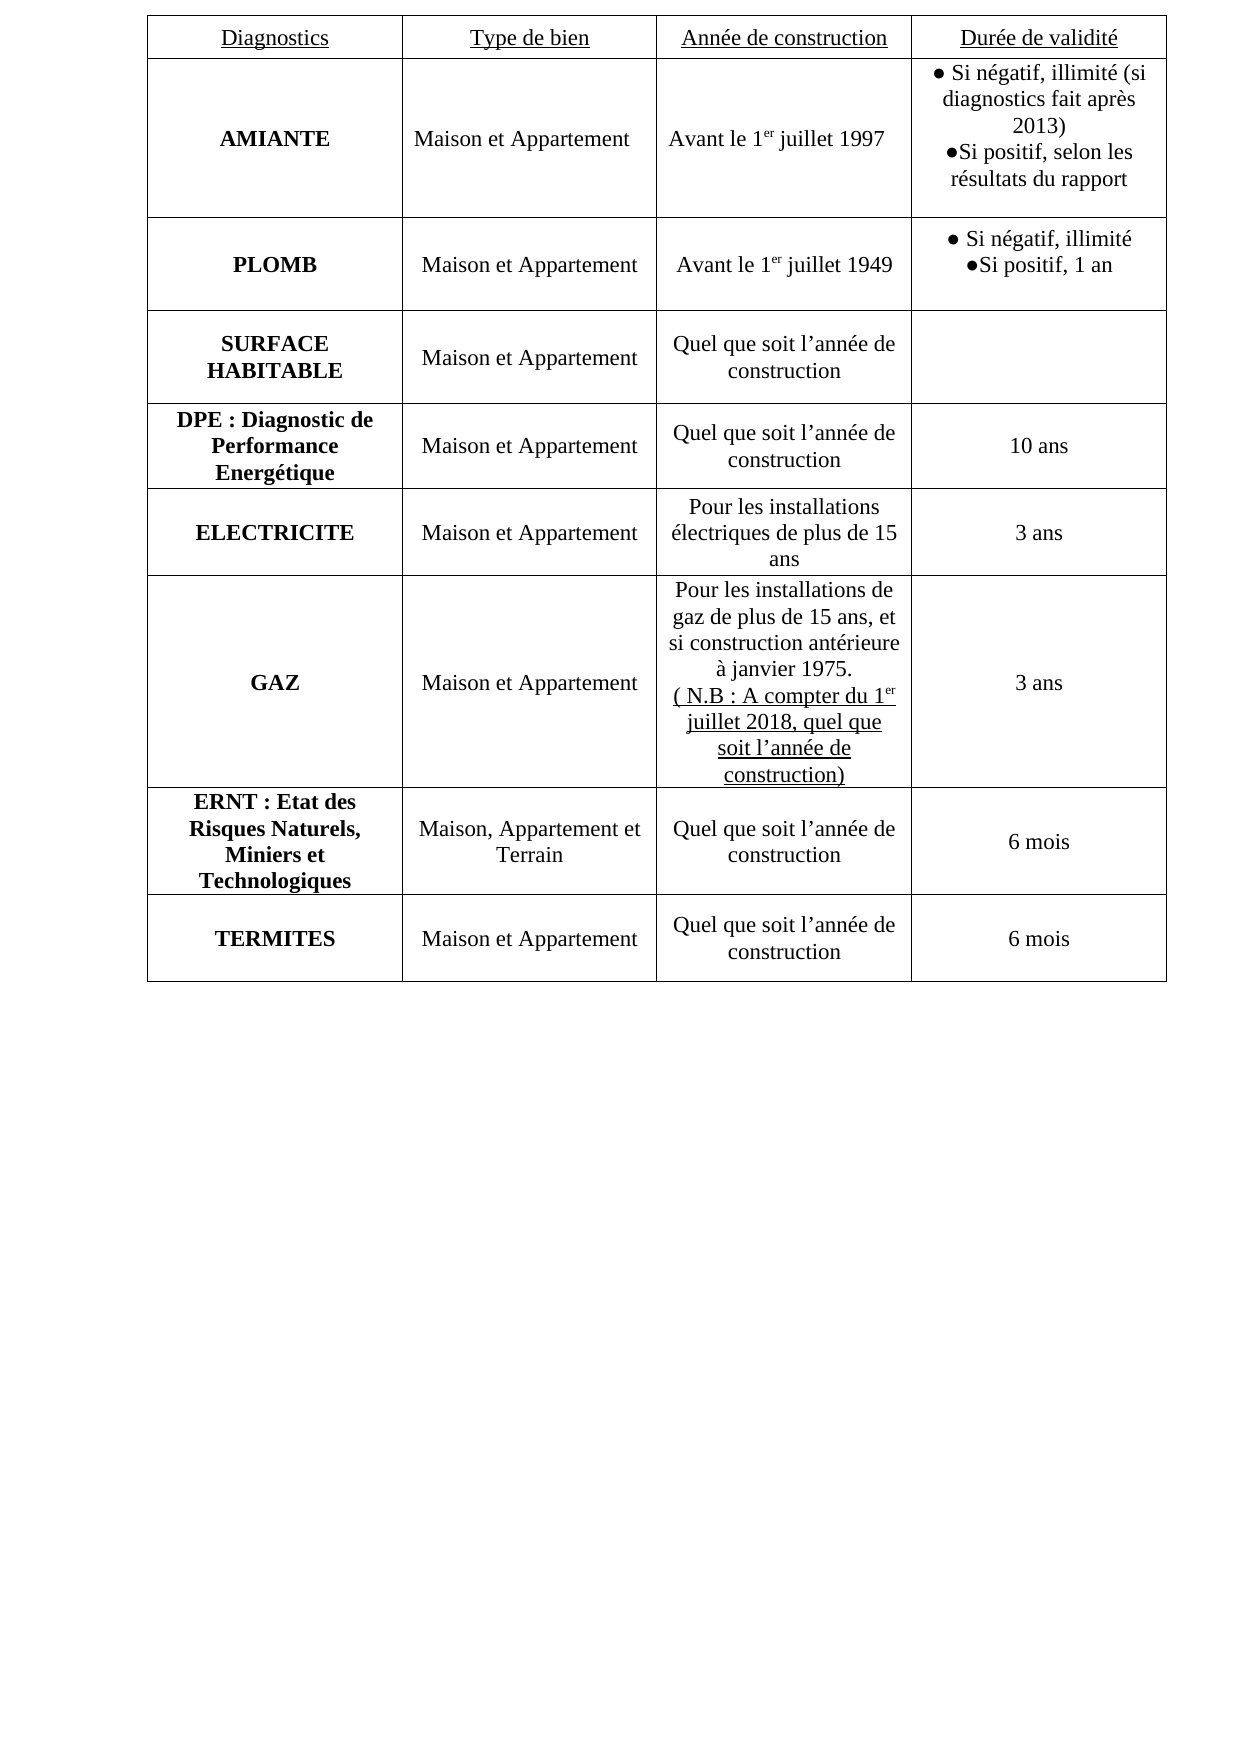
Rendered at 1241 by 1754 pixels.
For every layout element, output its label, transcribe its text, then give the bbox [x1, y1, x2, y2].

table_cell DPE : Diagnostic de Performance Energétique [148, 404, 402, 488]
table_cell AMIANTE [148, 59, 402, 217]
table_cell ELECTRICITE [148, 489, 402, 575]
table_cell 10 ans [912, 404, 1166, 488]
table_cell Avant le 1er juillet 1997 [657, 59, 911, 217]
table_cell 3 ans [912, 489, 1166, 575]
table_cell Maison et Appartement [403, 489, 656, 575]
table_cell Maison et Appartement [403, 895, 656, 981]
table_cell Quel que soit l’année de construction [657, 311, 911, 402]
table_cell Avant le 1er juillet 1949 [657, 218, 911, 310]
table_cell Maison et Appartement [403, 404, 656, 488]
table_cell SURFACE HABITABLE [148, 311, 402, 402]
table_cell 6 mois [912, 895, 1166, 981]
table_header Diagnostics [148, 16, 402, 58]
table_cell [912, 311, 1166, 402]
table_cell ● Si négatif, illimité ●Si positif, 1 an [912, 218, 1166, 310]
table_cell Maison et Appartement [403, 59, 656, 217]
table_cell 6 mois [912, 788, 1166, 894]
table_cell Quel que soit l’année de construction [657, 404, 911, 488]
table_cell Maison et Appartement [403, 576, 656, 787]
table_cell 3 ans [912, 576, 1166, 787]
table_cell Maison, Appartement et Terrain [403, 788, 656, 894]
table_cell PLOMB [148, 218, 402, 310]
table_cell ● Si négatif, illimité (si diagnostics fait après 2013) ●Si positif, selon les résultats du rapport [912, 59, 1166, 217]
table_cell GAZ [148, 576, 402, 787]
table_cell ERNT : Etat des Risques Naturels, Miniers et Technologiques [148, 788, 402, 894]
table_header Type de bien [403, 16, 656, 58]
table_cell TERMITES [148, 895, 402, 981]
table_header Année de construction [657, 16, 911, 58]
table_cell Pour les installations électriques de plus de 15 ans [657, 489, 911, 575]
table_header Durée de validité [912, 16, 1166, 58]
table_cell Quel que soit l’année de construction [657, 788, 911, 894]
table_cell Pour les installations de gaz de plus de 15 ans, et si construction antérieure à janvier 1975. ( N.B : A compter du 1er juillet 2018, quel que soit l’année de construction) [657, 576, 911, 787]
table_cell Maison et Appartement [403, 311, 656, 402]
table_cell Quel que soit l’année de construction [657, 895, 911, 981]
table_cell Maison et Appartement [403, 218, 656, 310]
